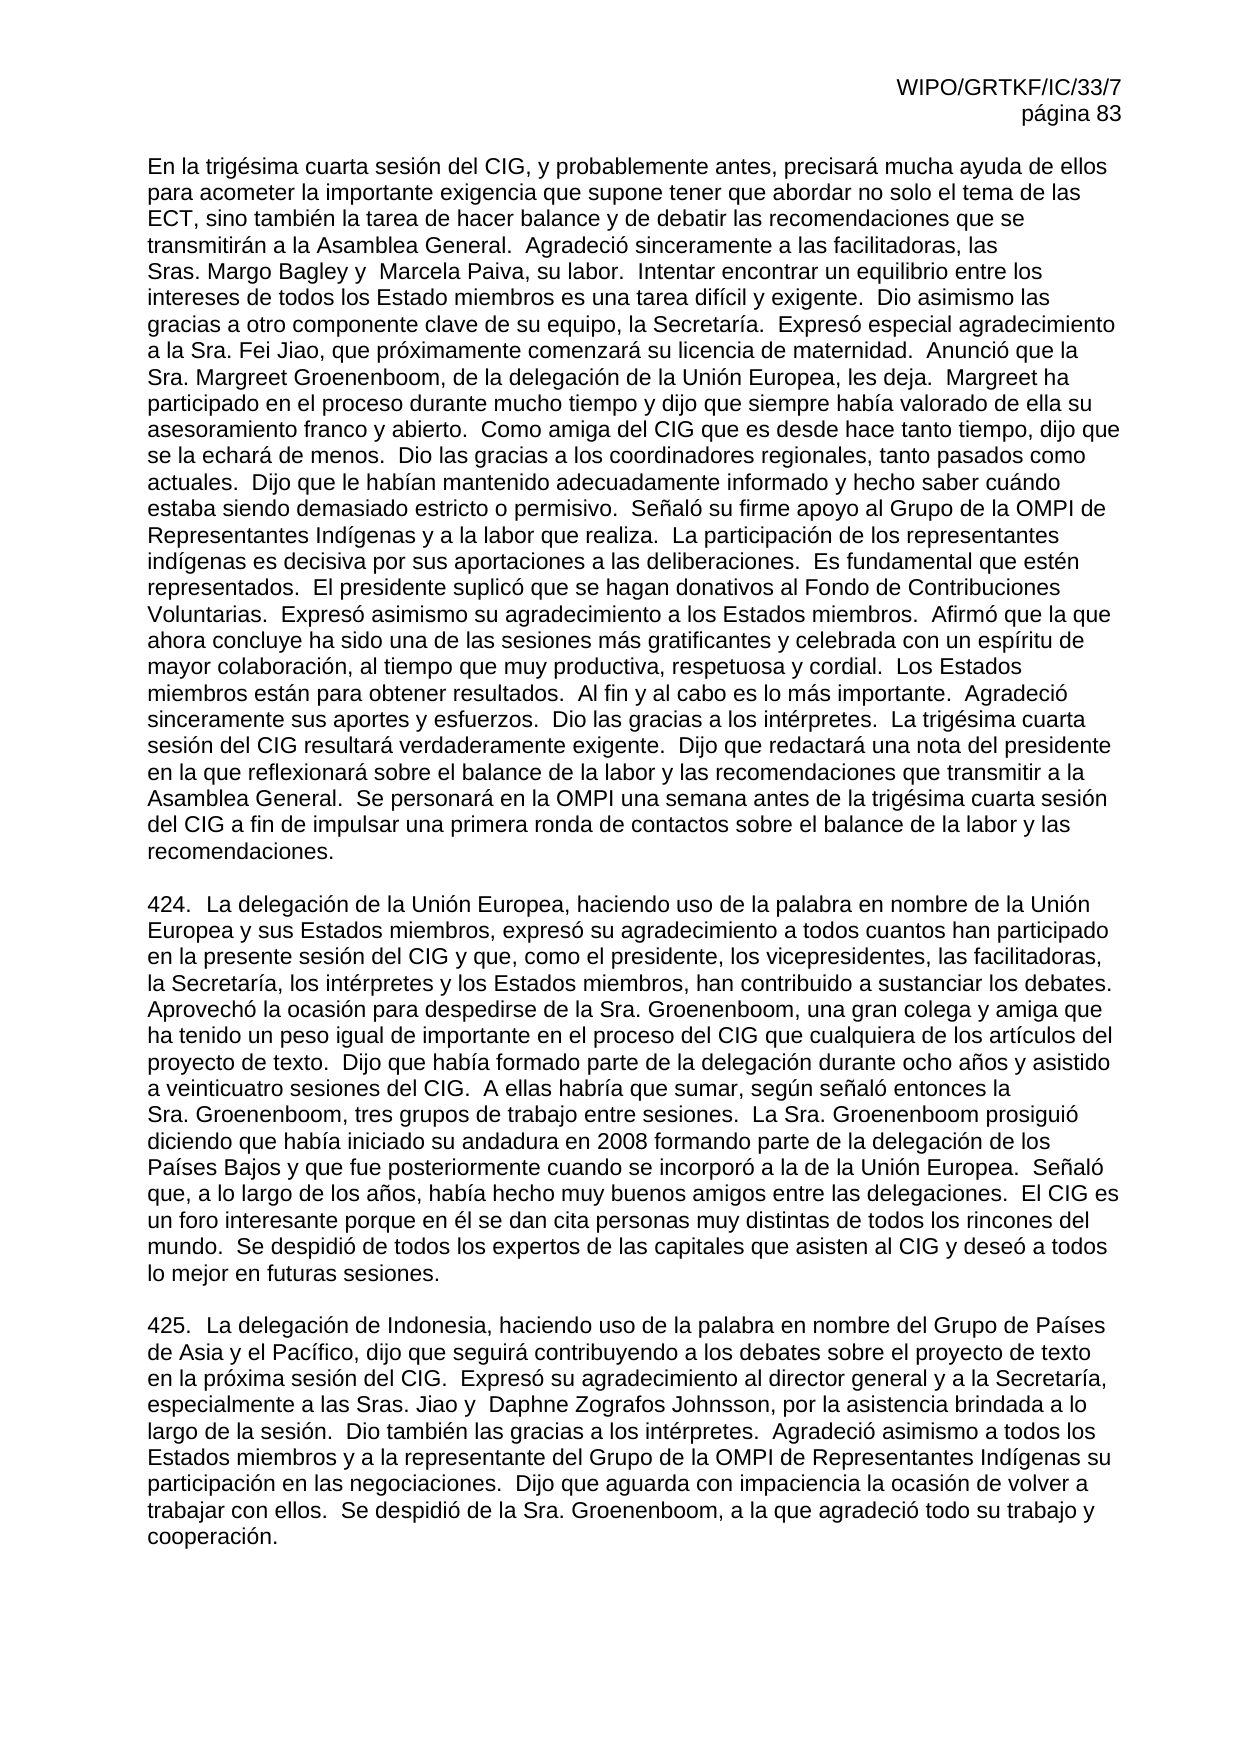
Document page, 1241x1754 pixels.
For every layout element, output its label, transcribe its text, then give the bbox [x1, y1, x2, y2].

list La delegación de Indonesia, haciendo uso de la palabra en nombre del Grupo de Países de Asia y el Pacífico, dijo que seguirá contribuyendo a los debates sobre el proyecto de texto en la próxima sesión del CIG. Expresó su agradecimiento al director general y a la Secretaría, especialmente a las Sras. Jiao y Daphne Zografos Johnsson, por la asistencia brindada a lo largo de la sesión. Dio también las gracias a los intérpretes. Agradeció asimismo a todos los Estados miembros y a la representante del Grupo de la OMPI de Representantes Indígenas su participación en las negociaciones. Dijo que aguarda con impaciencia la ocasión de volver a trabajar con ellos. Se despidió de la Sra. Groenenboom, a la que agradeció todo su trabajo y cooperación. [147, 1312, 1122, 1549]
list La delegación de la Unión Europea, haciendo uso de la palabra en nombre de la Unión Europea y sus Estados miembros, expresó su agradecimiento a todos cuantos han participado en la presente sesión del CIG y que, como el presidente, los vicepresidentes, las facilitadoras, la Secretaría, los intérpretes y los Estados miembros, han contribuido a sustanciar los debates. Aprovechó la ocasión para despedirse de la Sra. Groenenboom, una gran colega y amiga que ha tenido un peso igual de importante en el proceso del CIG que cualquiera de los artículos del proyecto de texto. Dijo que había formado parte de la delegación durante ocho años y asistido a veinticuatro sesiones del CIG. A ellas habría que sumar, según señaló entonces la Sra. Groenenboom, tres grupos de trabajo entre sesiones. La Sra. Groenenboom prosiguió diciendo que había iniciado su andadura en 2008 formando parte de la delegación de los Países Bajos y que fue posteriormente cuando se incorporó a la de la Unión Europea. Señaló que, a lo largo de los años, había hecho muy buenos amigos entre las delegaciones. El CIG es un foro interesante porque en él se dan cita personas muy distintas de todos los rincones del mundo. Se despidió de todos los expertos de las capitales que asisten al CIG y deseó a todos lo mejor en futuras sesiones. [147, 891, 1122, 1286]
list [147, 153, 1122, 864]
